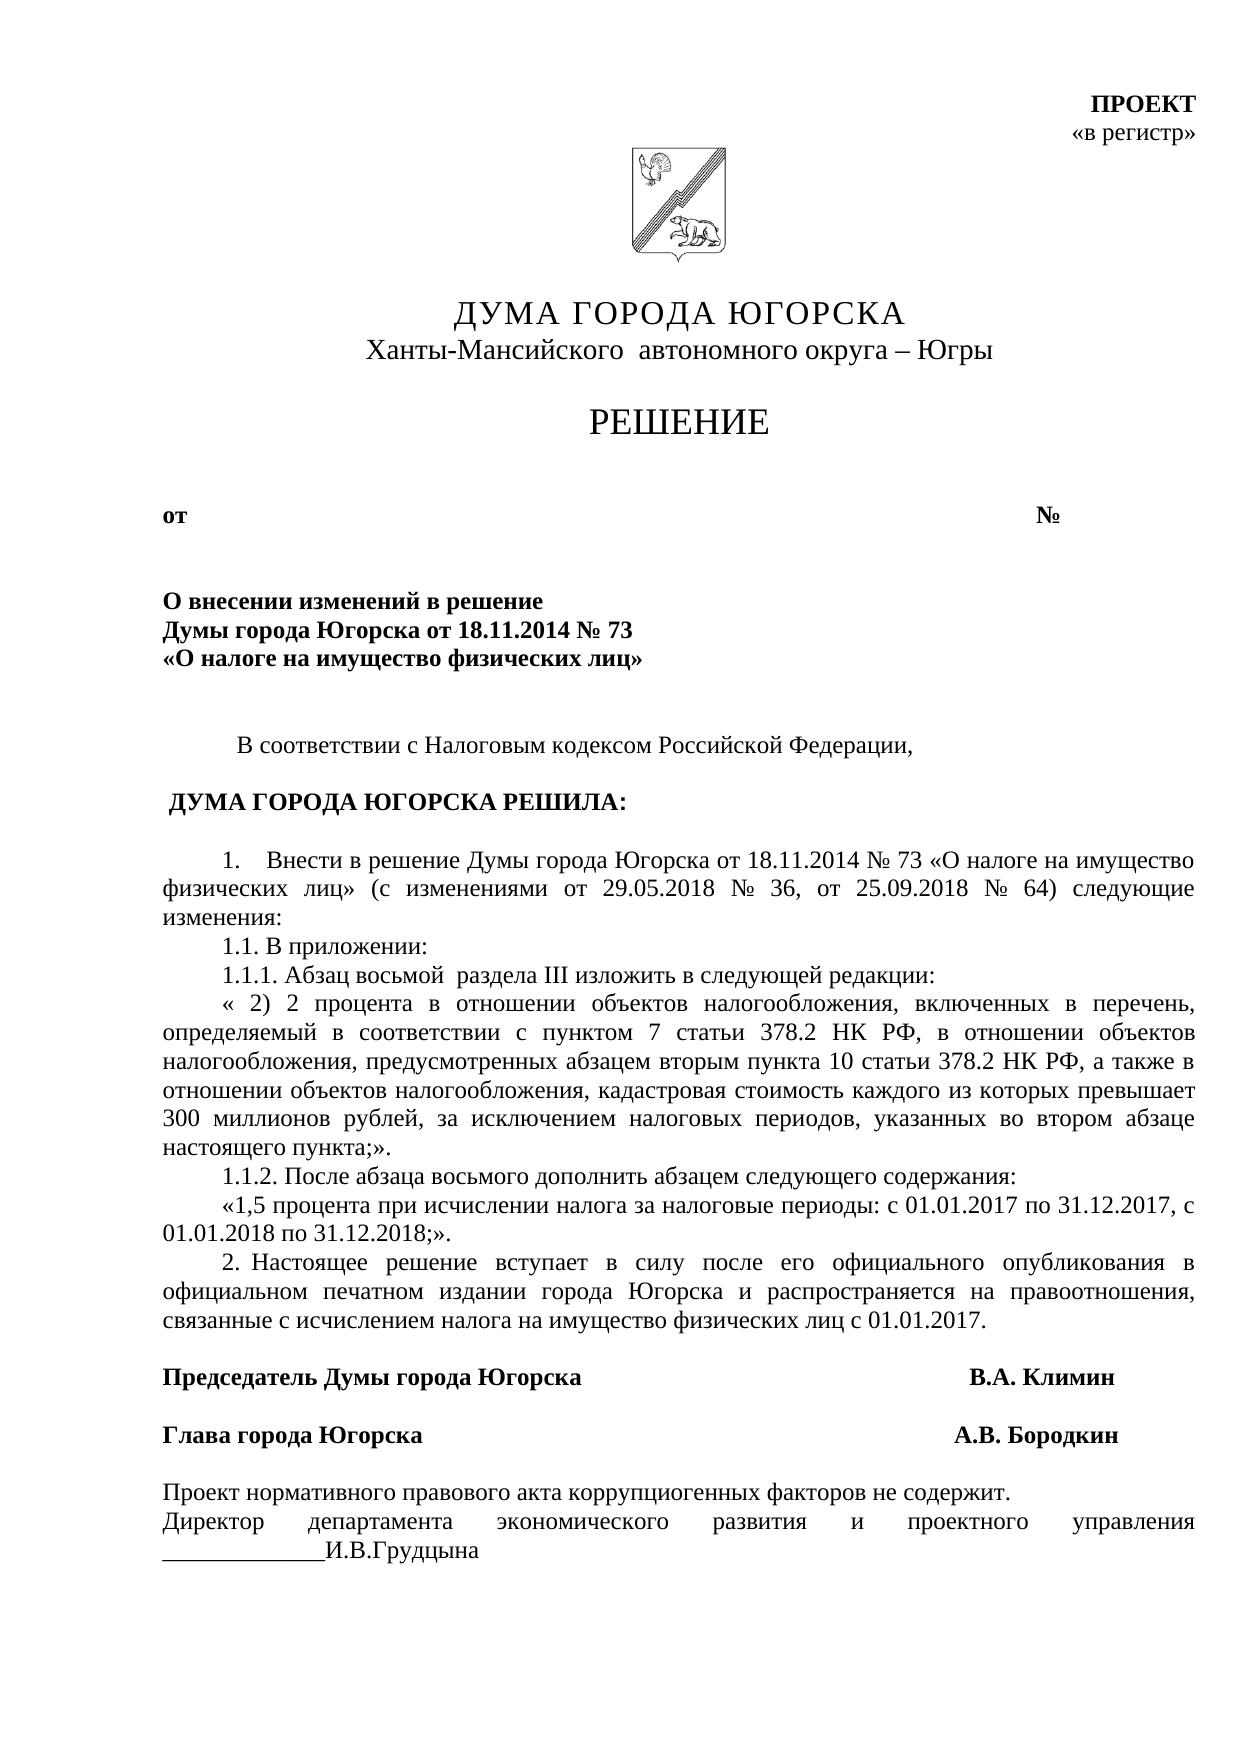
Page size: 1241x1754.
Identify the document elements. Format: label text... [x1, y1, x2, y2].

subtitle ДУМА ГОРОДА ЮГОРСКА РЕШИЛА: [162, 787, 1196, 816]
text ПРОЕКТ [162, 89, 1196, 117]
text ДУМА ГОРОДА ЮГОРСКА [162, 294, 1196, 332]
subtitle В соответствии с Налоговым кодексом Российской Федерации, [162, 730, 1196, 758]
list Внести в решение Думы города Югорска от 18.11.2014 № 73 «О налоге на имущество физических лиц» (с изменениями от 29.05.2018 № 36, от 25.09.2018 № 64) следующие изменения: [162, 845, 1196, 931]
text от № [162, 500, 1196, 528]
text Проект нормативного правового акта коррупциогенных факторов не содержит. [162, 1477, 1196, 1506]
picture [631, 146, 727, 265]
subtitle «О налоге на имущество физических лиц» [162, 643, 1196, 672]
text 1.1.2. После абзаца восьмого дополнить абзацем следующего содержания: [162, 1161, 1196, 1190]
text Директор департамента экономического развития и проектного управления _____________И.В.Грудцына [162, 1506, 1196, 1563]
subtitle Председатель Думы города Югорска В.А. Климин [162, 1362, 1196, 1391]
list Настоящее решение вступает в силу после его официального опубликования в официальном печатном издании города Югорска и распространяется на правоотношения, связанные с исчислением налога на имущество физических лиц с 01.01.2017. [162, 1247, 1196, 1333]
text « 2) 2 процента в отношении объектов налогообложения, включенных в перечень, определяемый в соответствии с пунктом 7 статьи 378.2 НК РФ, в отношении объектов налогообложения, предусмотренных абзацем вторым пункта 10 статьи 378.2 НК РФ, а также в отношении объектов налогообложения, кадастровая стоимость каждого из которых превышает 300 миллионов рублей, за исключением налоговых периодов, указанных во втором абзаце настоящего пункта;». [162, 988, 1196, 1161]
subtitle О внесении изменений в решение [162, 586, 1196, 615]
text «1,5 процента при исчислении налога за налоговые периоды: с 01.01.2017 по 31.12.2017, с 01.01.2018 по 31.12.2018;». [162, 1190, 1196, 1247]
subtitle Глава города Югорска А.В. Бородкин [162, 1420, 1196, 1448]
subtitle Думы города Югорска от 18.11.2014 № 73 [162, 615, 1196, 643]
text Ханты-Мансийского автономного округа – Югры [162, 332, 1196, 366]
text 1.1. В приложении: [162, 931, 1196, 960]
text «в регистр» [162, 117, 1196, 146]
subtitle РЕШЕНИЕ [162, 399, 1196, 442]
text 1.1.1. Абзац восьмой раздела III изложить в следующей редакции: [162, 960, 1196, 988]
